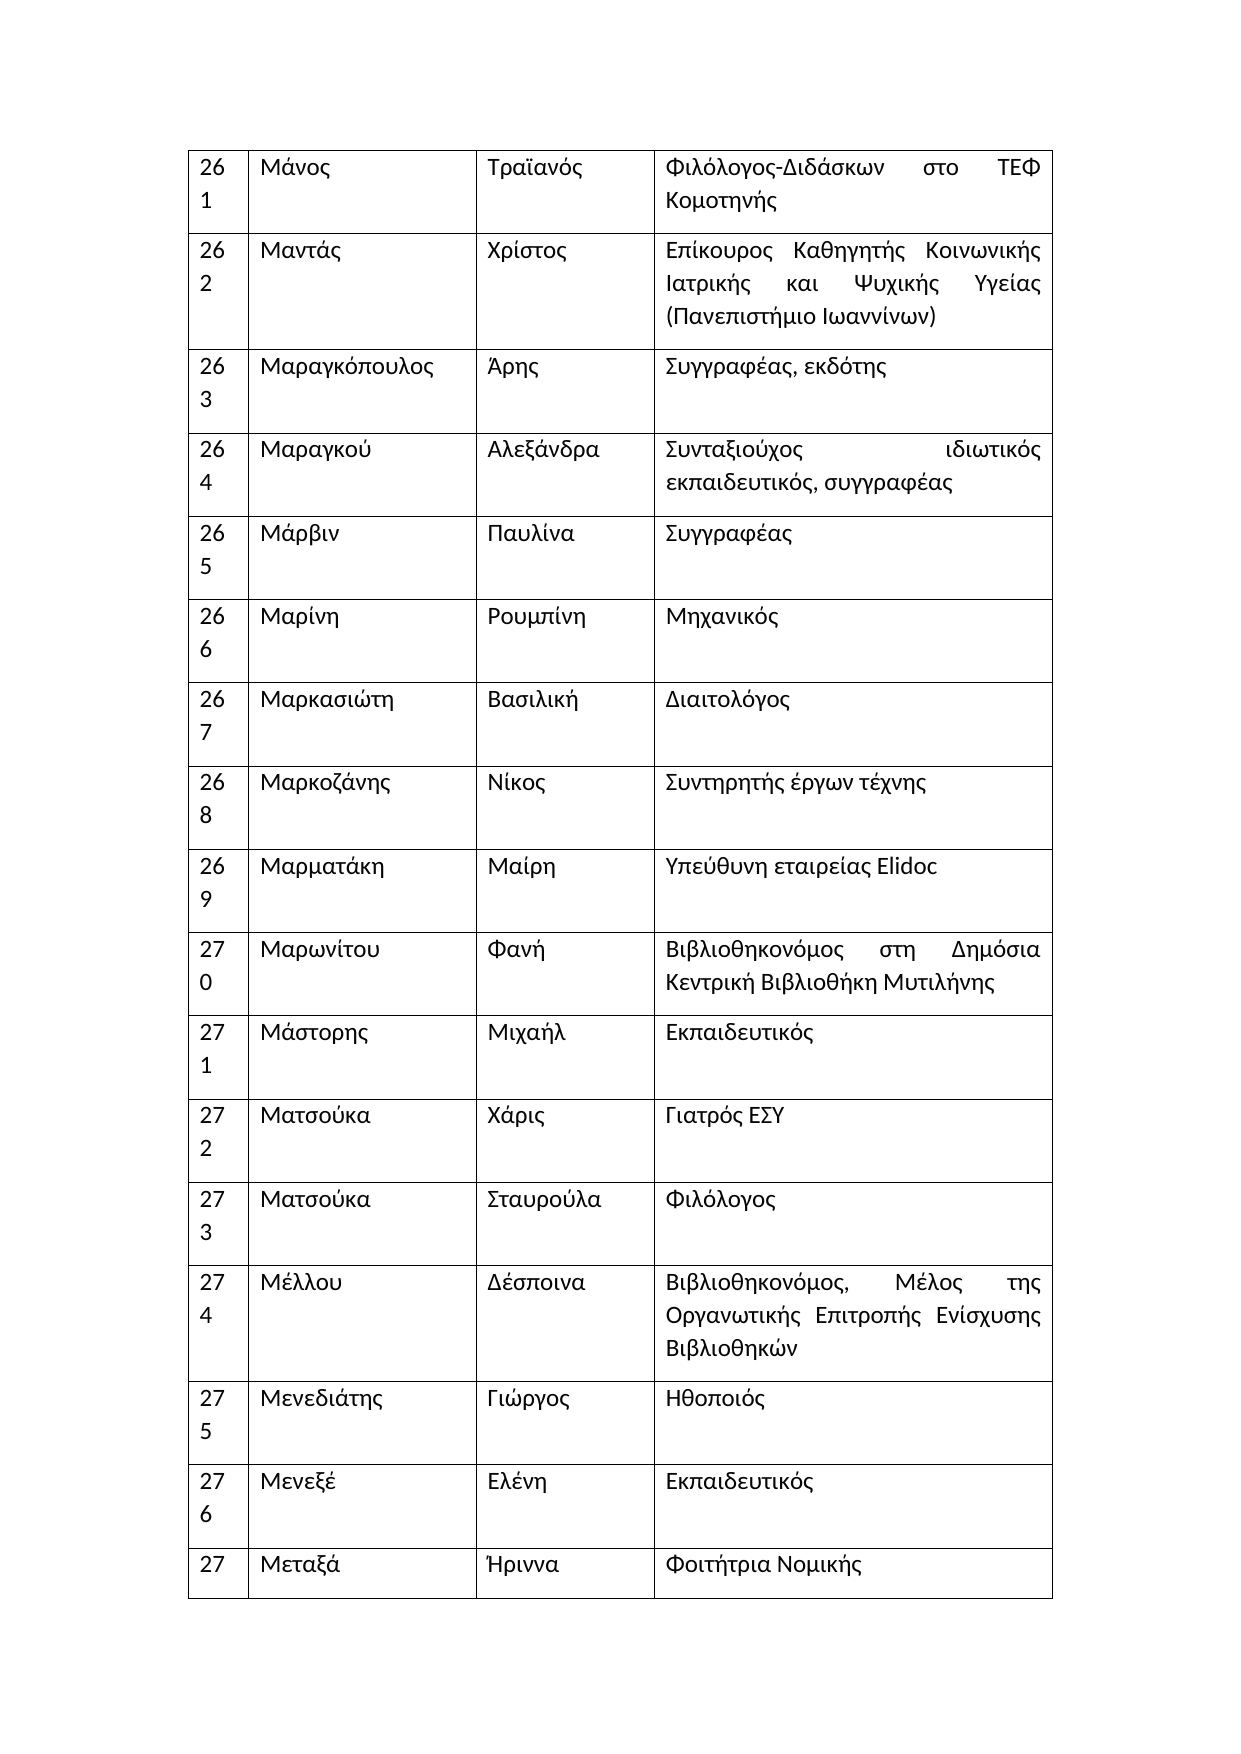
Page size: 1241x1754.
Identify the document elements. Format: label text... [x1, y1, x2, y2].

table_cell 274 [189, 1266, 248, 1381]
table_cell Φιλόλογος [655, 1183, 1052, 1265]
table_cell 273 [189, 1183, 248, 1265]
table_cell 263 [189, 350, 248, 433]
table_cell Διαιτολόγος [655, 683, 1052, 766]
table_cell Ματσούκα [249, 1183, 476, 1265]
table_cell 275 [189, 1382, 248, 1464]
table_cell Φοιτήτρια Νομικής [655, 1549, 1052, 1598]
table_cell Μέλλου [249, 1266, 476, 1381]
table_cell Ηθοποιός [655, 1382, 1052, 1464]
table_cell Ήριννα [477, 1549, 654, 1598]
table_cell Βασιλική [477, 683, 654, 766]
table_cell Μάρβιν [249, 517, 476, 599]
table_cell 266 [189, 600, 248, 682]
table_cell 277 [189, 1549, 248, 1598]
table_cell Νίκος [477, 767, 654, 849]
table_cell Χάρις [477, 1100, 654, 1182]
table_cell Εκπαιδευτικός [655, 1465, 1052, 1547]
table_cell Μιχαήλ [477, 1016, 654, 1098]
table_cell Γιώργος [477, 1382, 654, 1464]
table_cell Ελένη [477, 1465, 654, 1547]
table_cell Ρουμπίνη [477, 600, 654, 682]
table_cell Μαραγκόπουλος [249, 350, 476, 433]
table_cell Μενεξέ [249, 1465, 476, 1547]
table_cell Βιβλιοθηκονόμος στη Δημόσια Κεντρική Βιβλιοθήκη Μυτιλήνης [655, 933, 1052, 1015]
table_cell Μαρωνίτου [249, 933, 476, 1015]
table_cell Μαρκασιώτη [249, 683, 476, 766]
table_cell Άρης [477, 350, 654, 433]
table_cell 261 [189, 151, 248, 233]
table_cell Μάστορης [249, 1016, 476, 1098]
table_cell Μάνος [249, 151, 476, 233]
table_cell Υπεύθυνη εταιρείας Elidoc [655, 850, 1052, 932]
table_cell Παυλίνα [477, 517, 654, 599]
table_cell 264 [189, 434, 248, 516]
table_cell Eκπαιδευτικός [655, 1016, 1052, 1098]
table_cell Μηχανικός [655, 600, 1052, 682]
table_cell 269 [189, 850, 248, 932]
table_cell 276 [189, 1465, 248, 1547]
table_cell 262 [189, 234, 248, 349]
table_cell Αλεξάνδρα [477, 434, 654, 516]
table_cell Μαραγκού [249, 434, 476, 516]
table_cell Μαρματάκη [249, 850, 476, 932]
table_cell Μαρκοζάνης [249, 767, 476, 849]
table_cell Βιβλιοθηκονόμος, Μέλος της Οργανωτικής Επιτροπής Ενίσχυσης Βιβλιοθηκών [655, 1266, 1052, 1381]
table_cell Δέσποινα [477, 1266, 654, 1381]
table_cell Φιλόλογος-Διδάσκων στο ΤΕΦ Κομοτηνής [655, 151, 1052, 233]
table_cell 272 [189, 1100, 248, 1182]
table_cell Χρίστος [477, 234, 654, 349]
table_cell Μαρίνη [249, 600, 476, 682]
table_cell Μεταξά [249, 1549, 476, 1598]
table_cell Συντηρητής έργων τέχνης [655, 767, 1052, 849]
table_cell 271 [189, 1016, 248, 1098]
table_cell Γιατρός ΕΣΥ [655, 1100, 1052, 1182]
table_cell Συγγραφέας, εκδότης [655, 350, 1052, 433]
table_cell Μαντάς [249, 234, 476, 349]
table_cell Τραϊανός [477, 151, 654, 233]
table_cell Μαίρη [477, 850, 654, 932]
table_cell Ματσούκα [249, 1100, 476, 1182]
table_cell Μενεδιάτης [249, 1382, 476, 1464]
table_cell Σταυρούλα [477, 1183, 654, 1265]
table_cell 267 [189, 683, 248, 766]
table_cell Συνταξιούχος ιδιωτικός εκπαιδευτικός, συγγραφέας [655, 434, 1052, 516]
table_cell 268 [189, 767, 248, 849]
table_cell 265 [189, 517, 248, 599]
table_cell Επίκουρος Καθηγητής Κοινωνικής Ιατρικής και Ψυχικής Υγείας (Πανεπιστήμιο Ιωαννίνων) [655, 234, 1052, 349]
table_cell 270 [189, 933, 248, 1015]
table_cell Συγγραφέας [655, 517, 1052, 599]
table_cell Φανή [477, 933, 654, 1015]
